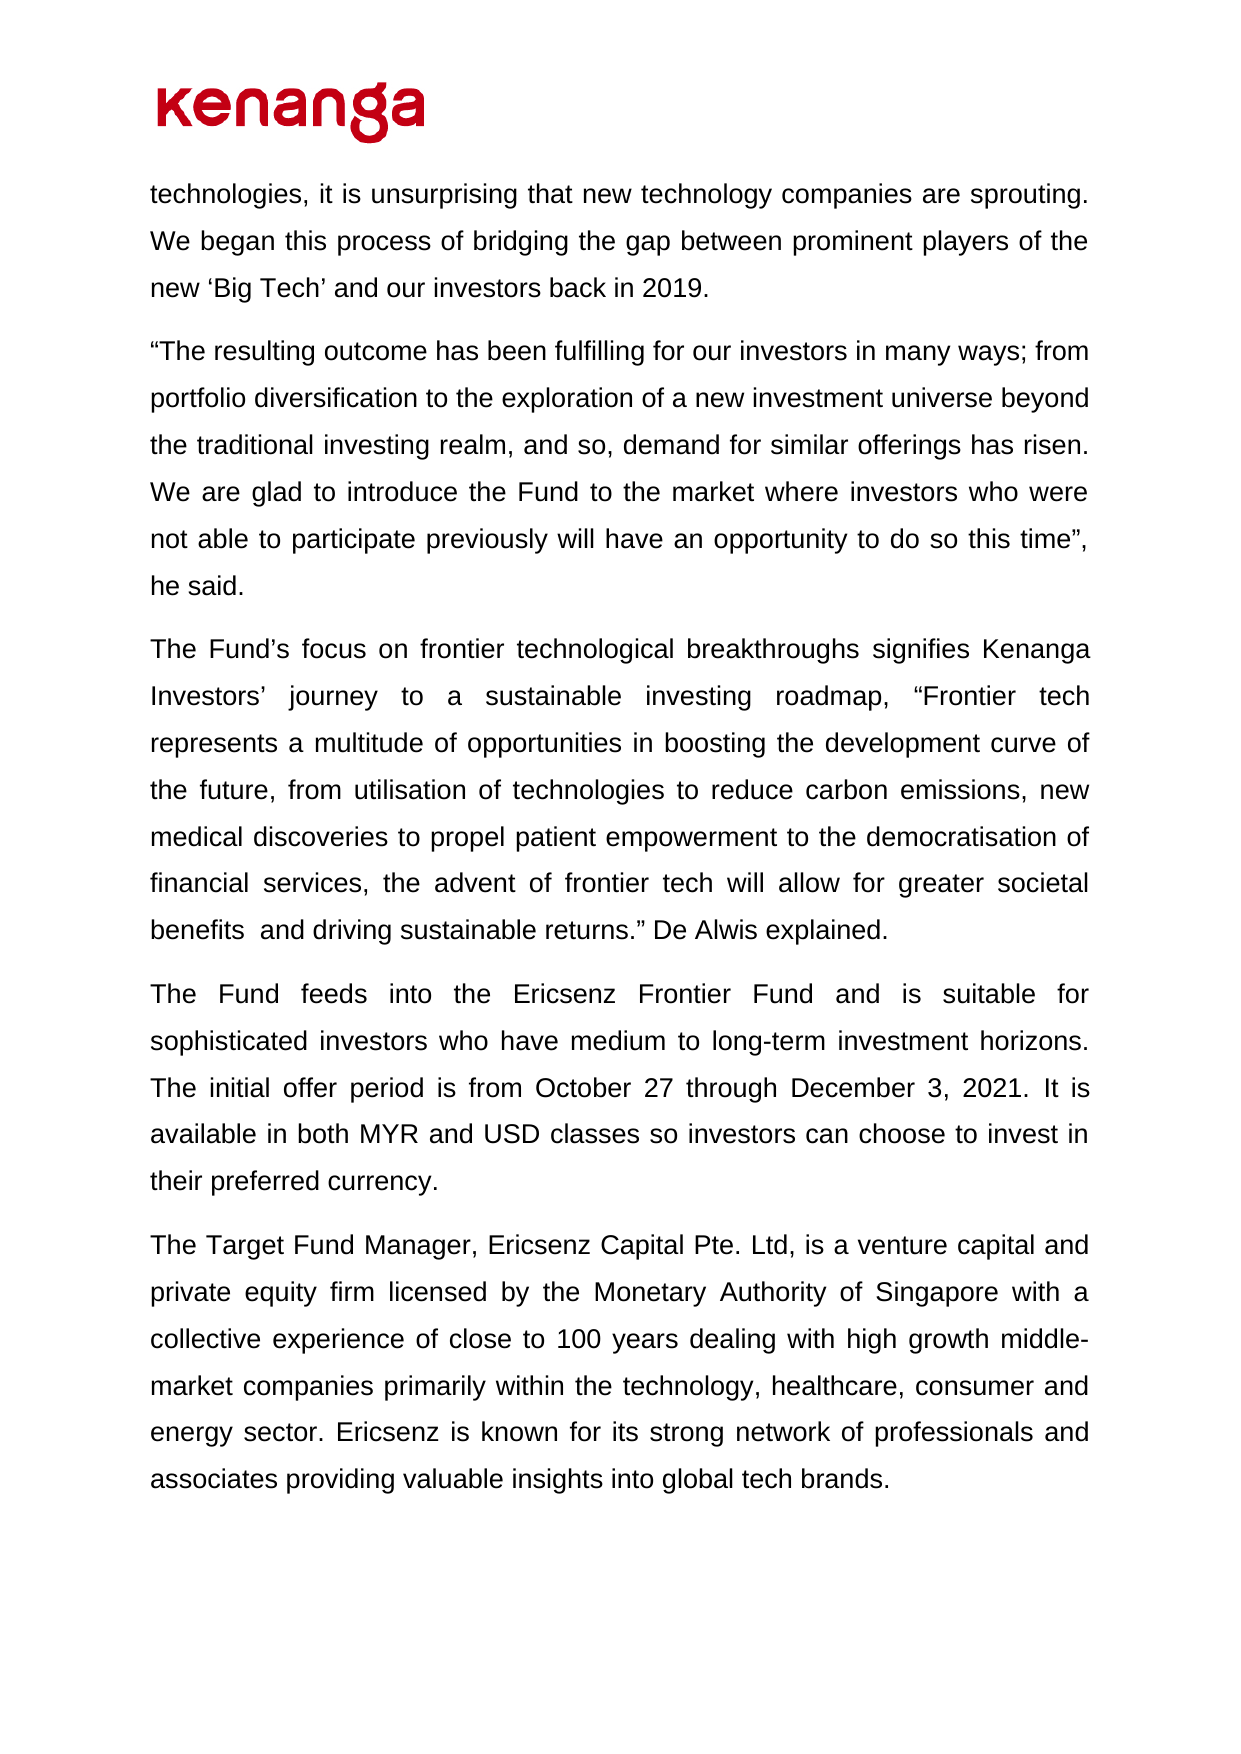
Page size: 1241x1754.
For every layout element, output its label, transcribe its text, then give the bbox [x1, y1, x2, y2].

text The Fund feeds into the Ericsenz Frontier Fund and is suitable for sophisticated investors who have medium to long-term investment horizons. The initial offer period is from October 27 through December 3, 2021. It is available in both MYR and USD classes so investors can choose to invest in their preferred currency. [150, 978, 1090, 1197]
text The Target Fund Manager, Ericsenz Capital Pte. Ltd, is a venture capital and private equity firm licensed by the Monetary Authority of Singapore with a collective experience of close to 100 years dealing with high growth middle-market companies primarily within the technology, healthcare, consumer and energy sector. Ericsenz is known for its strong network of professionals and associates providing valuable insights into global tech brands. [150, 1229, 1090, 1494]
picture [150, 73, 428, 154]
text The Fund’s focus on frontier technological breakthroughs signifies Kenanga Investors’ journey to a sustainable investing roadmap, “Frontier tech represents a multitude of opportunities in boosting the development curve of the future, from utilisation of technologies to reduce carbon emissions, new medical discoveries to propel patient empowerment to the democratisation of financial services, the advent of frontier tech will allow for greater societal benefits and driving sustainable returns.” De Alwis explained. [150, 633, 1090, 946]
text “The resulting outcome has been fulfilling for our investors in many ways; from portfolio diversification to the exploration of a new investment universe beyond the traditional investing realm, and so, demand for similar offerings has risen. We are glad to introduce the Fund to the market where investors who were not able to participate previously will have an opportunity to do so this time”, he said. [150, 335, 1090, 601]
